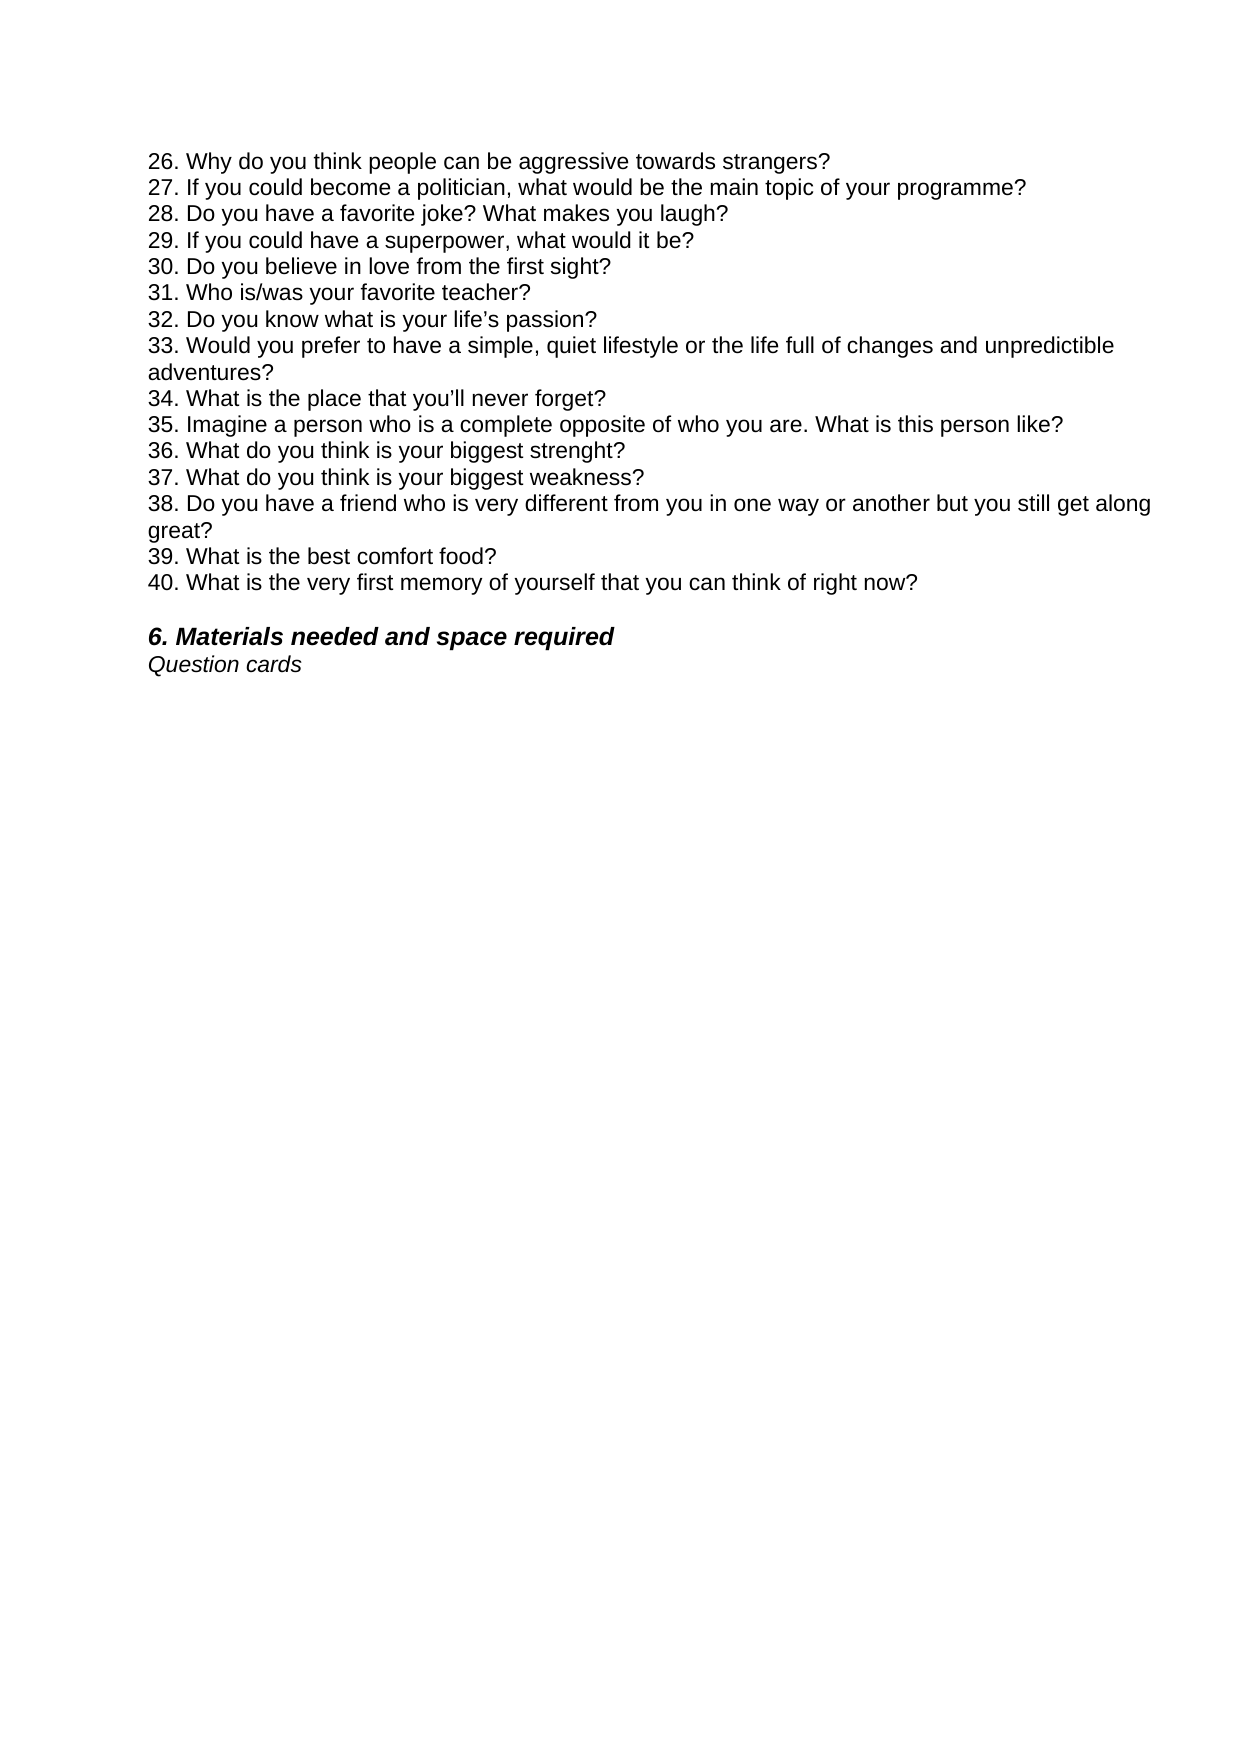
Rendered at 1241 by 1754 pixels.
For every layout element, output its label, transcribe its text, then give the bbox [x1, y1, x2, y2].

text 34. What is the place that you’ll never forget? [148, 385, 1167, 411]
text 39. What is the best comfort food? [148, 543, 1167, 569]
text 32. Do you know what is your life’s passion? [148, 306, 1167, 332]
text 38. Do you have a friend who is very different from you in one way or another but you still get along great? [148, 490, 1167, 543]
text 30. Do you believe in love from the first sight? [148, 253, 1167, 279]
text 27. If you could become a politician, what would be the main topic of your programme? [148, 174, 1167, 200]
text 6. Materials needed and space required [148, 622, 1167, 651]
text 33. Would you prefer to have a simple, quiet lifestyle or the life full of changes and unpredictible adventures? [148, 332, 1167, 385]
text 40. What is the very first memory of yourself that you can think of right now? [148, 569, 1167, 596]
text 29. If you could have a superpower, what would it be? [148, 227, 1167, 253]
text 31. Who is/was your favorite teacher? [148, 279, 1167, 306]
text 26. Why do you think people can be aggressive towards strangers? [148, 148, 1167, 174]
text 36. What do you think is your biggest strenght? [148, 437, 1167, 464]
text 28. Do you have a favorite joke? What makes you laugh? [148, 200, 1167, 227]
text 37. What do you think is your biggest weakness? [148, 464, 1167, 490]
text 35. Imagine a person who is a complete opposite of who you are. What is this person like? [148, 411, 1167, 437]
text Question cards [148, 651, 1093, 677]
